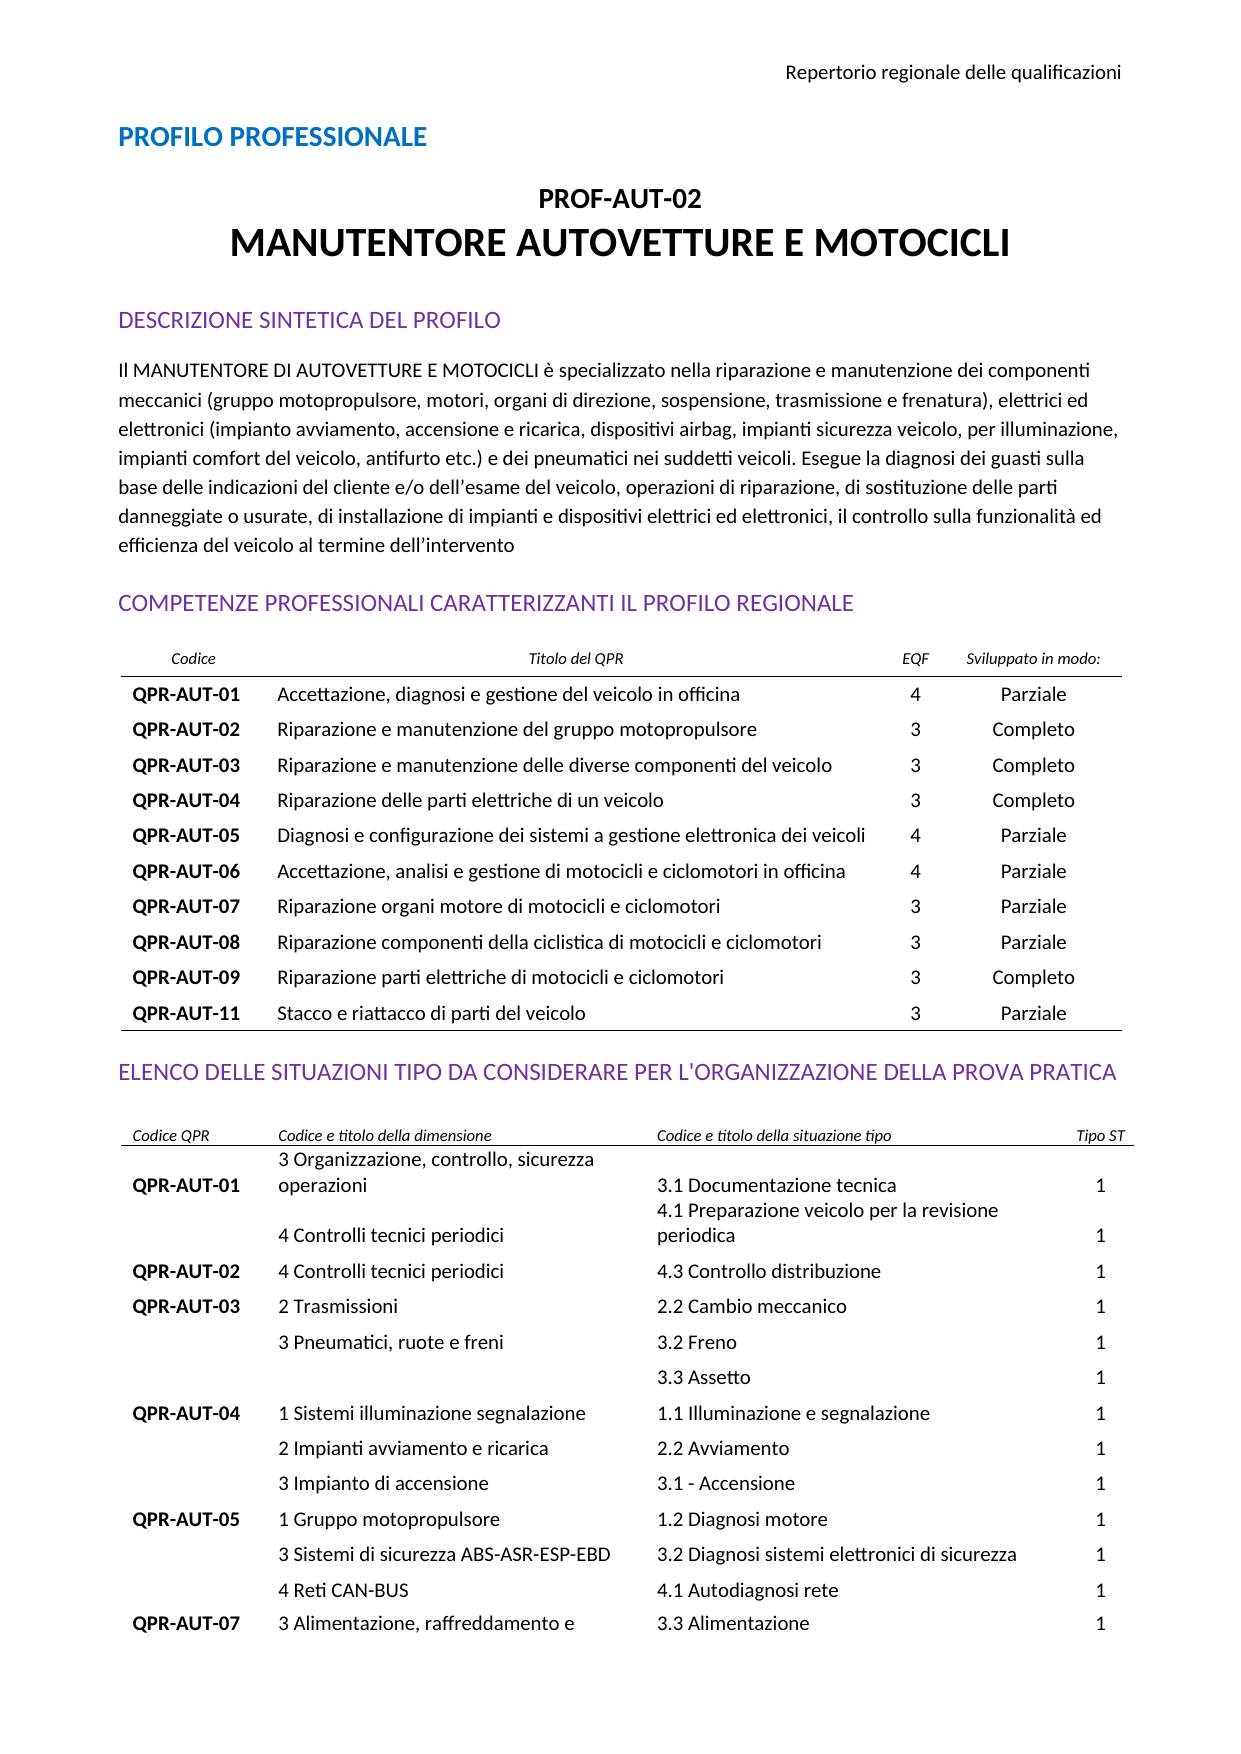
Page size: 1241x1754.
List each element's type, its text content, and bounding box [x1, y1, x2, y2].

text Profilo professionale [118, 118, 1122, 154]
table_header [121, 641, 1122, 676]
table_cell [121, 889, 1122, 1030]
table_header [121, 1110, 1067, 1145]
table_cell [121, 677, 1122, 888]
text Manutentore autovetture e motocicli [118, 216, 1122, 266]
text Il MANUTENTORE DI AUTOVETTURE E MOTOCICLI è specializzato nella riparazione e manutenzione dei componenti meccanici (gruppo motopropulsore, motori, organi di direzione, sospensione, trasmissione e frenatura), elettrici ed elettronici (impianto avviamento, accensione e ricarica, dispositivi airbag, impianti sicurezza veicolo, per illuminazione, impianti comfort del veicolo, antifurto etc.) e dei pneumatici nei suddetti veicoli. Esegue la diagnosi dei guasti sulla base delle indicazioni del cliente e/o dell’esame del veicolo, operazioni di riparazione, di sostituzione delle parti danneggiate o usurate, di installazione di impianti e dispositivi elettrici ed elettronici, il controllo sulla funzionalità ed efficienza del veicolo al termine dell’intervento [118, 358, 1122, 558]
text Descrizione sintetica del profilo [118, 304, 1122, 334]
text PROF-AUT-02 [118, 180, 1122, 216]
text elenco delle situazioni tipo da considerare per l'organizzazione della prova pratica [118, 1056, 1122, 1087]
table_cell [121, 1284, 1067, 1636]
text Competenze professionali caratterizzanti il profilo regionale [118, 587, 1122, 617]
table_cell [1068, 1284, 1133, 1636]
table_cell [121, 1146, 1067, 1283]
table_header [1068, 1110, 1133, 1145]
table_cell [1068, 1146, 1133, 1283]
